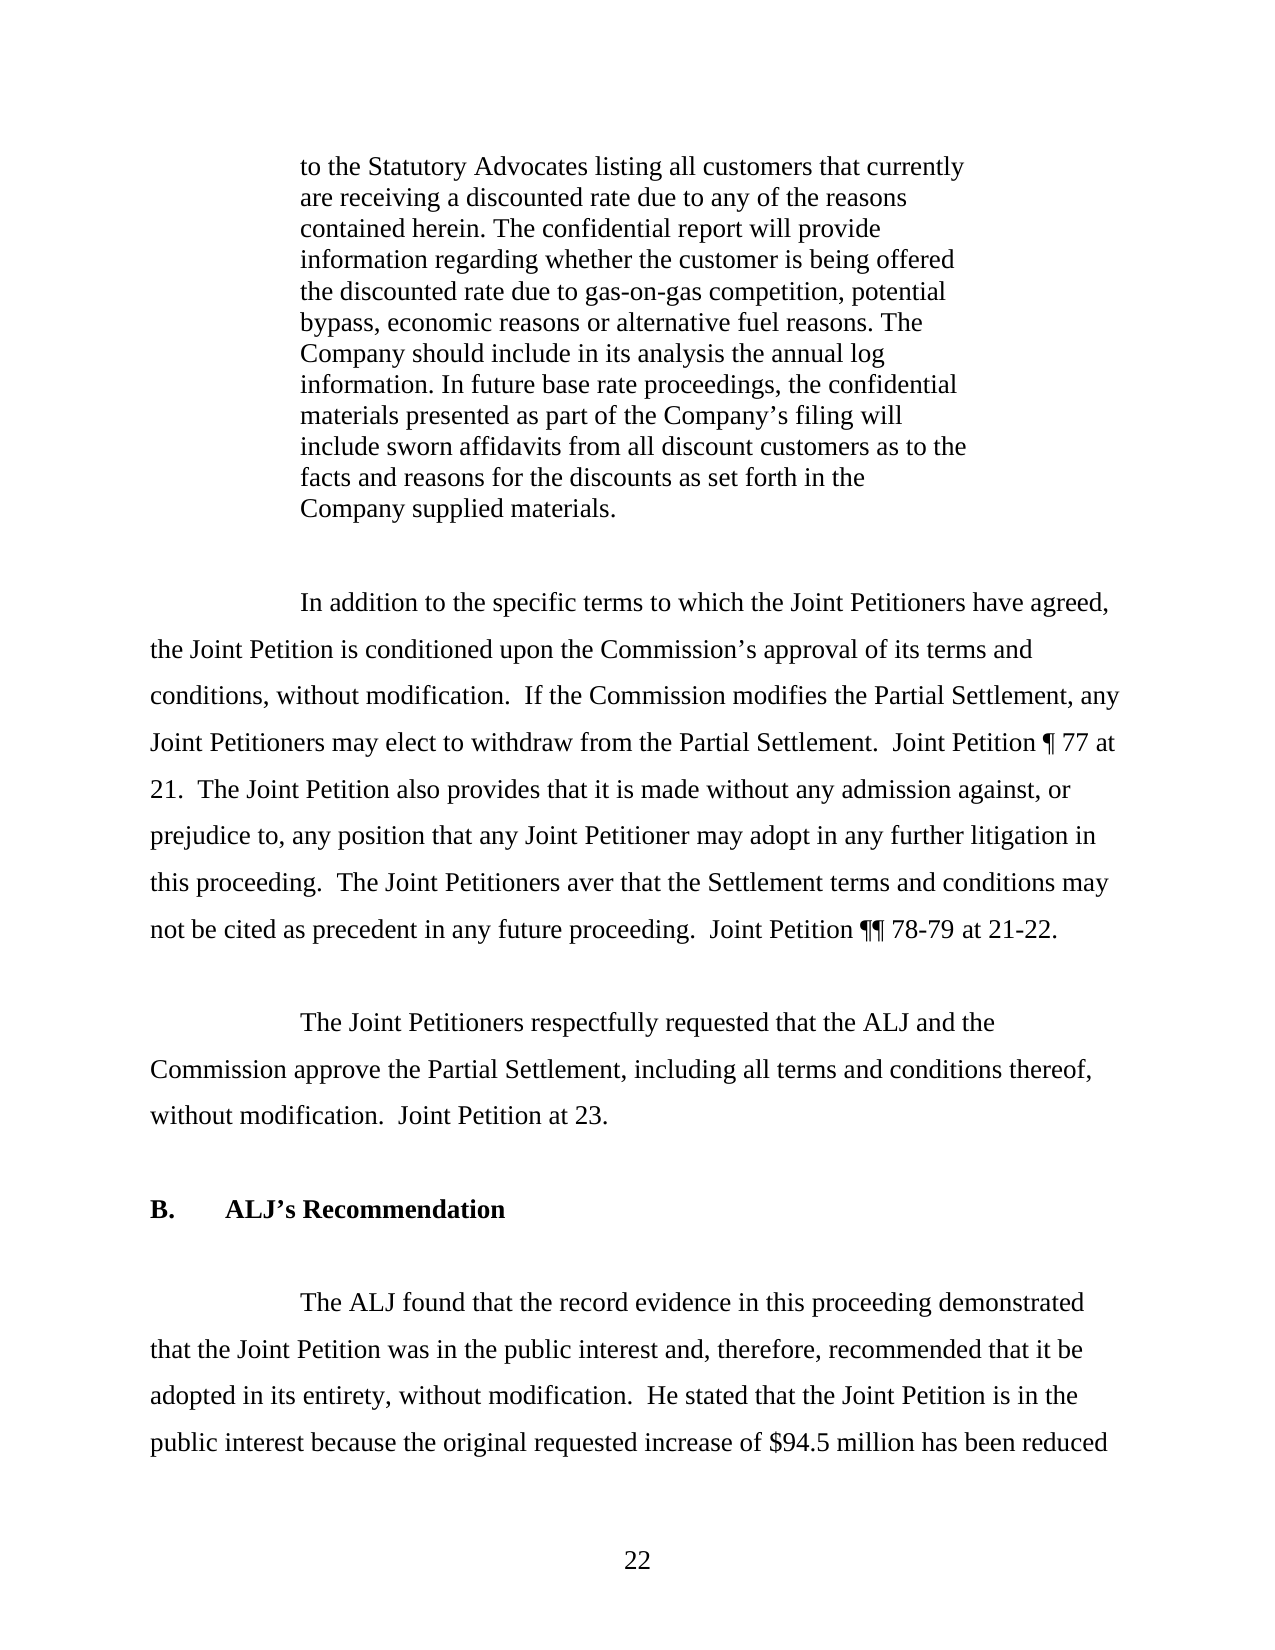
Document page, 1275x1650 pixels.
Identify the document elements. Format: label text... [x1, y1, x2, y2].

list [300, 150, 975, 524]
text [150, 1286, 1125, 1457]
list The Joint Petitioners respectfully requested that the ALJ and the Commission approve the Partial Settlement, including all terms and conditions thereof, without modification. Joint Petition at 23. [150, 1006, 1125, 1131]
list In addition to the specific terms to which the Joint Petitioners have agreed, the Joint Petition is conditioned upon the Commission’s approval of its terms and conditions, without modification. If the Commission modifies the Partial Settlement, any Joint Petitioners may elect to withdraw from the Partial Settlement. Joint Petition ¶ 77 at 21. The Joint Petition also provides that it is made without any admission against, or prejudice to, any position that any Joint Petitioner may adopt in any further litigation in this proceeding. The Joint Petitioners aver that the Settlement terms and conditions may not be cited as precedent in any future proceeding. Joint Petition ¶¶ 78-79 at 21-22. [150, 586, 1125, 944]
list ALJ’s Recommendation [150, 1193, 1125, 1224]
